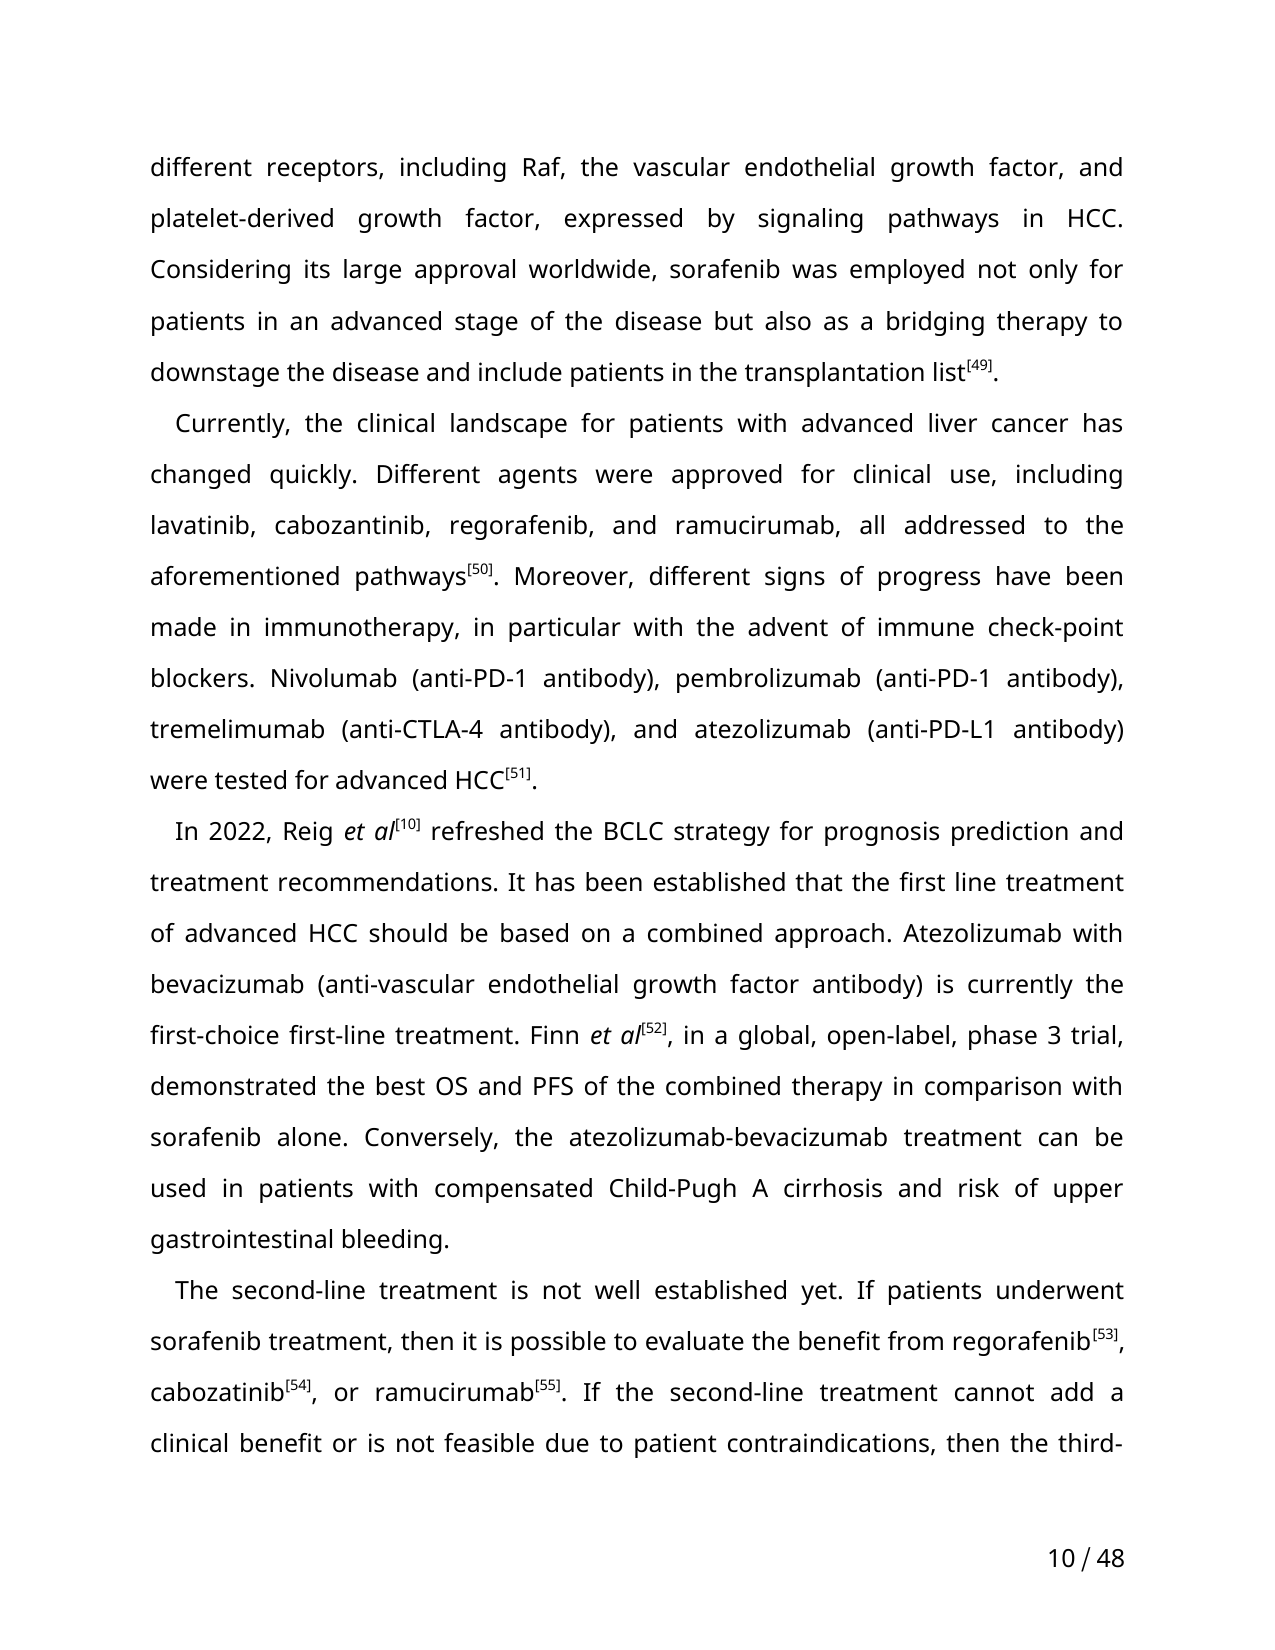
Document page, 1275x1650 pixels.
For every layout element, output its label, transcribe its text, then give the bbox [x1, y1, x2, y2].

text In 2022, Reig et al[10] refreshed the BCLC strategy for prognosis prediction and treatment recommendations. It has been established that the first line treatment of advanced HCC should be based on a combined approach. Atezolizumab with bevacizumab (anti-vascular endothelial growth factor antibody) is currently the first-choice first-line treatment. Finn et al[52], in a global, open-label, phase 3 trial, demonstrated the best OS and PFS of the combined therapy in comparison with sorafenib alone. Conversely, the atezolizumab-bevacizumab treatment can be used in patients with compensated Child-Pugh A cirrhosis and risk of upper gastrointestinal bleeding. [150, 813, 1125, 1256]
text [150, 150, 1125, 388]
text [150, 1273, 1125, 1460]
text Currently, the clinical landscape for patients with advanced liver cancer has changed quickly. Different agents were approved for clinical use, including lavatinib, cabozantinib, regorafenib, and ramucirumab, all addressed to the aforementioned pathways[50]. Moreover, different signs of progress have been made in immunotherapy, in particular with the advent of immune check-point blockers. Nivolumab (anti-PD-1 antibody), pembrolizumab (anti-PD-1 antibody), tremelimumab (anti-CTLA-4 antibody), and atezolizumab (anti-PD-L1 antibody) were tested for advanced HCC[51]. [150, 405, 1125, 797]
